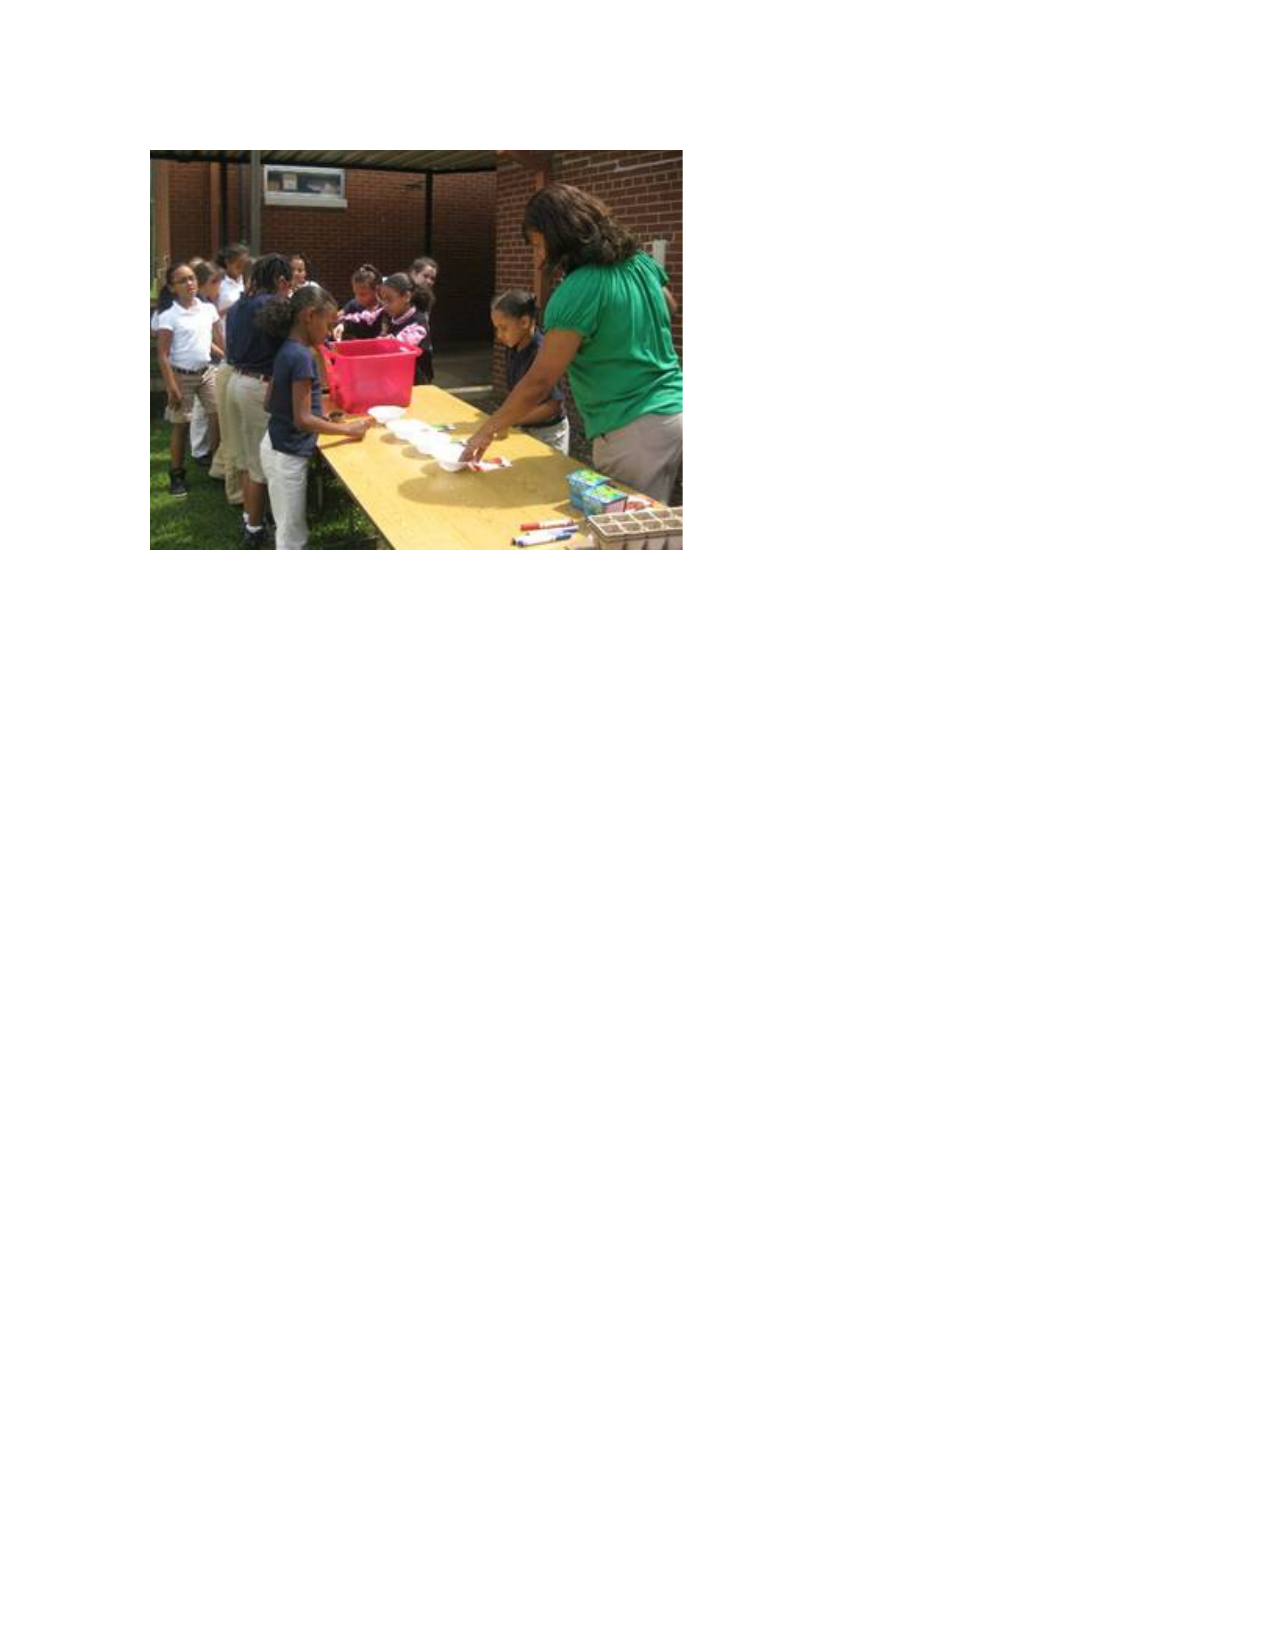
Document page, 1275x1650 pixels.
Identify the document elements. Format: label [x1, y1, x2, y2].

picture [150, 150, 683, 550]
